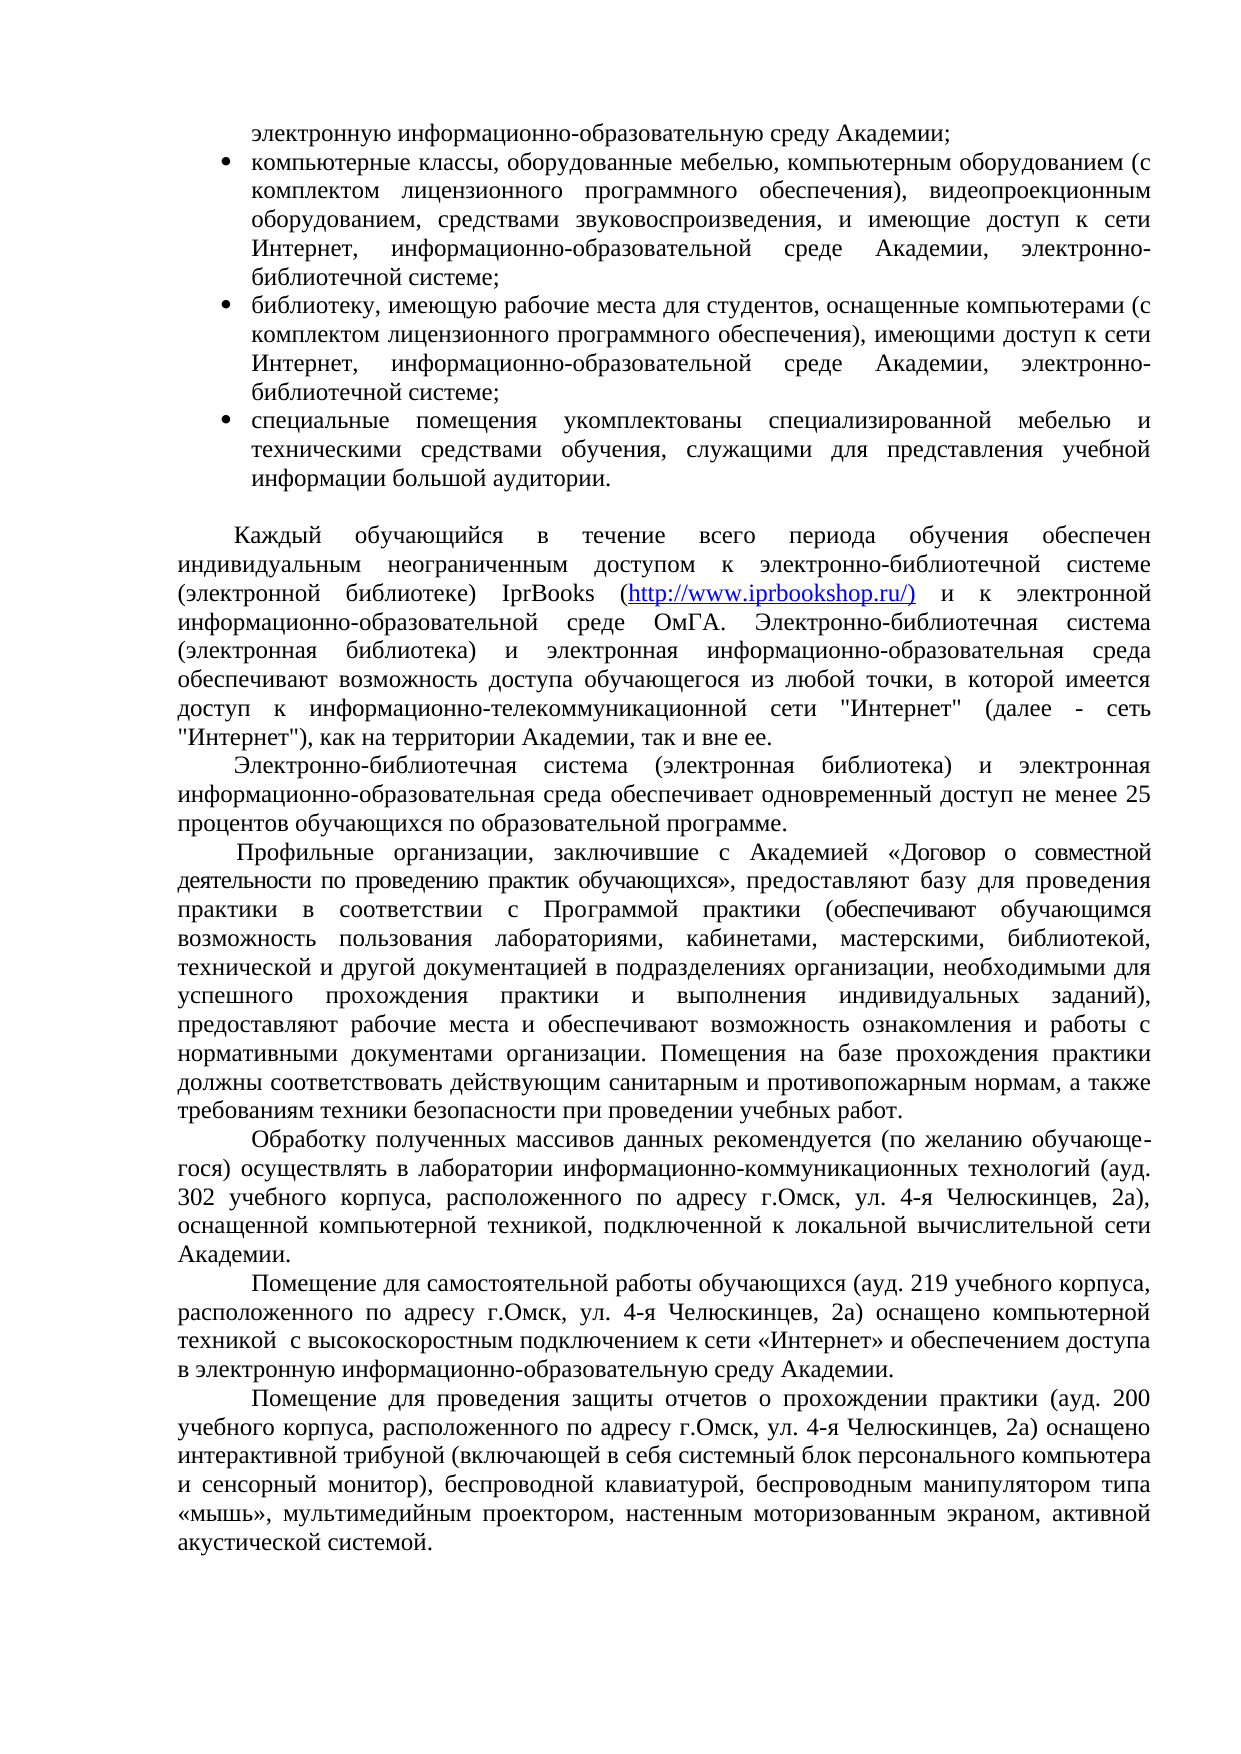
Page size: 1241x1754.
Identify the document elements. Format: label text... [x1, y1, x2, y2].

text Каждый обучающийся в течение всего периода обучения обеспечен индивидуальным неограниченным доступом к электронно-библиотечной системе (электронной библиотеке) IprBooks (http://www.iprbookshop.ru/) и к электронной информационно-образовательной среде ОмГА. Электронно-библиотечная система (электронная библиотека) и электронная информационно-образовательная среда обеспечивают возможность доступа обучающегося из любой точки, в которой имеется доступ к информационно-телекоммуникационной сети "Интернет" (далее - сеть "Интернет"), как на территории Академии, так и вне ее. [177, 521, 1152, 751]
text Помещение для самостоятельной работы обучающихся (ауд. 219 учебного корпуса, расположенного по адресу г.Омск, ул. 4-я Челюскинцев, 2а) оснащено компьютерной техникой с высокоскоростным подключением к сети «Интернет» и обеспечением доступа в электронную информационно-образовательную среду Академии. [177, 1268, 1152, 1383]
list компьютерные классы, оборудованные мебелью, компьютерным оборудованием (с комплектом лицензионного программного обеспечения), видеопроекционным оборудованием, средствами звуковоспроизведения, и имеющие доступ к сети Интернет, информационно-образовательной среде Академии, электронно-библиотечной системе; [222, 147, 1152, 291]
text Электронно-библиотечная система (электронная библиотека) и электронная информационно-образовательная среда обеспечивает одновременный доступ не менее 25 процентов обучающихся по образовательной программе. [177, 751, 1152, 837]
list библиотеку, имеющую рабочие места для студентов, оснащенные компьютерами (с комплектом лицензионного программного обеспечения), имеющими доступ к сети Интернет, информационно-образовательной среде Академии, электронно-библиотечной системе; [222, 291, 1152, 406]
list специальные помещения укомплектованы специализированной мебелью и техническими средствами обучения, служащими для представления учебной информации большой аудитории. [222, 406, 1152, 492]
text Профильные организации, заключившие с Академией «Договор о совместной деятельности по проведению практик обучающихся», предоставляют базу для проведения практики в соответствии с Программой практики (обеспечивают обучающимся возможность пользования лабораториями, кабинетами, мастерскими, библиотекой, технической и другой документацией в подразделениях организации, необходимыми для успешного прохождения практики и выполнения индивидуальных заданий), предоставляют рабочие места и обеспечивают возможность ознакомления и работы с нормативными документами организации. Помещения на базе прохождения практики должны соответствовать действующим санитарным и противопожарным нормам, а также требованиям техники безопасности при проведении учебных работ. [177, 837, 1152, 1124]
text Обработку полученных массивов данных рекомендуется (по желанию обучающегося) осуществлять в лаборатории информационно-коммуникационных технологий (ауд. 302 учебного корпуса, расположенного по адресу г.Омск, ул. 4-я Челюскинцев, 2а), оснащенной компьютерной техникой, подключенной к локальной вычислительной сети Академии. [177, 1124, 1152, 1268]
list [222, 118, 1152, 147]
text Помещение для проведения защиты отчетов о прохождении практики (ауд. 200 учебного корпуса, расположенного по адресу г.Омск, ул. 4-я Челюскинцев, 2а) оснащено интерактивной трибуной (включающей в себя системный блок персонального компьютера и сенсорный монитор), беспроводной клавиатурой, беспроводным манипулятором типа «мышь», мультимедийным проектором, настенным моторизованным экраном, активной акустической системой. [177, 1383, 1152, 1556]
